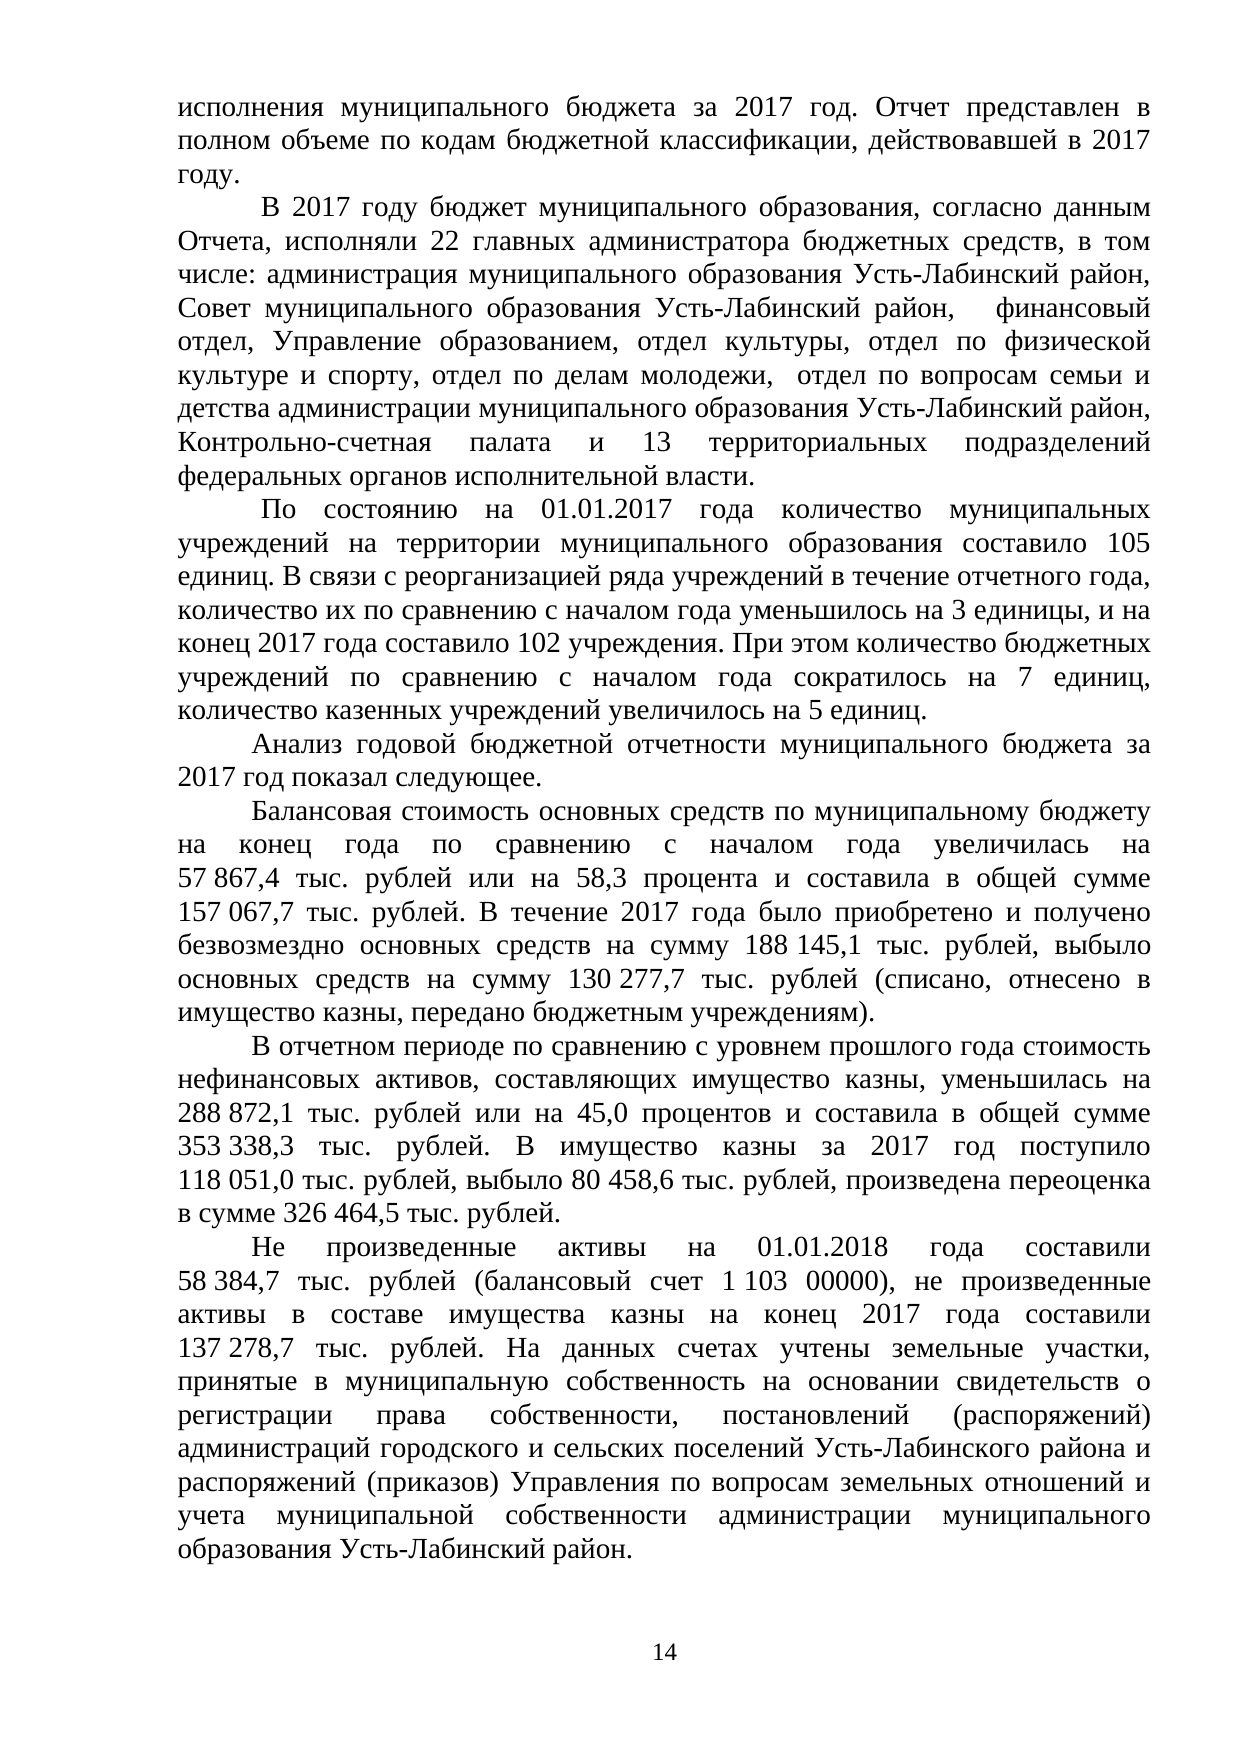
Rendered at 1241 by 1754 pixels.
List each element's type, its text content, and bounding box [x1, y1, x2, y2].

text По состоянию на 01.01.2017 года количество муниципальных учреждений на территории муниципального образования составило 105 единиц. В связи с реорганизацией ряда учреждений в течение отчетного года, количество их по сравнению с началом года уменьшилось на 3 единицы, и на конец 2017 года составило 102 учреждения. При этом количество бюджетных учреждений по сравнению с началом года сократилось на 7 единиц, количество казенных учреждений увеличилось на 5 единиц. [177, 491, 1152, 726]
text Анализ годовой бюджетной отчетности муниципального бюджета за 2017 год показал следующее. [177, 726, 1152, 793]
text Не произведенные активы на 01.01.2018 года составили 58 384,7 тыс. рублей (балансовый счет 1 103 00000), не произведенные активы в составе имущества казны на конец 2017 года составили 137 278,7 тыс. рублей. На данных счетах учтены земельные участки, принятые в муниципальную собственность на основании свидетельств о регистрации права собственности, постановлений (распоряжений) администраций городского и сельских поселений Усть-Лабинского района и распоряжений (приказов) Управления по вопросам земельных отношений и учета муниципальной собственности администрации муниципального образования Усть-Лабинский район. [177, 1229, 1152, 1564]
text В 2017 году бюджет муниципального образования, согласно данным Отчета, исполняли 22 главных администратора бюджетных средств, в том числе: администрация муниципального образования Усть-Лабинский район, Совет муниципального образования Усть-Лабинский район, финансовый отдел, Управление образованием, отдел культуры, отдел по физической культуре и спорту, отдел по делам молодежи, отдел по вопросам семьи и детства администрации муниципального образования Усть-Лабинский район, Контрольно-счетная палата и 13 территориальных подразделений федеральных органов исполнительной власти. [177, 189, 1152, 491]
text В отчетном периоде по сравнению с уровнем прошлого года стоимость нефинансовых активов, составляющих имущество казны, уменьшилась на 288 872,1 тыс. рублей или на 45,0 процентов и составила в общей сумме 353 338,3 тыс. рублей. В имущество казны за 2017 год поступило 118 051,0 тыс. рублей, выбыло 80 458,6 тыс. рублей, произведена переоценка в сумме 326 464,5 тыс. рублей. [177, 1028, 1152, 1229]
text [177, 89, 1152, 189]
text Балансовая стоимость основных средств по муниципальному бюджету на конец года по сравнению с началом года увеличилась на 57 867,4 тыс. рублей или на 58,3 процента и составила в общей сумме 157 067,7 тыс. рублей. В течение 2017 года было приобретено и получено безвозмездно основных средств на сумму 188 145,1 тыс. рублей, выбыло основных средств на сумму 130 277,7 тыс. рублей (списано, отнесено в имущество казны, передано бюджетным учреждениям). [177, 793, 1152, 1028]
